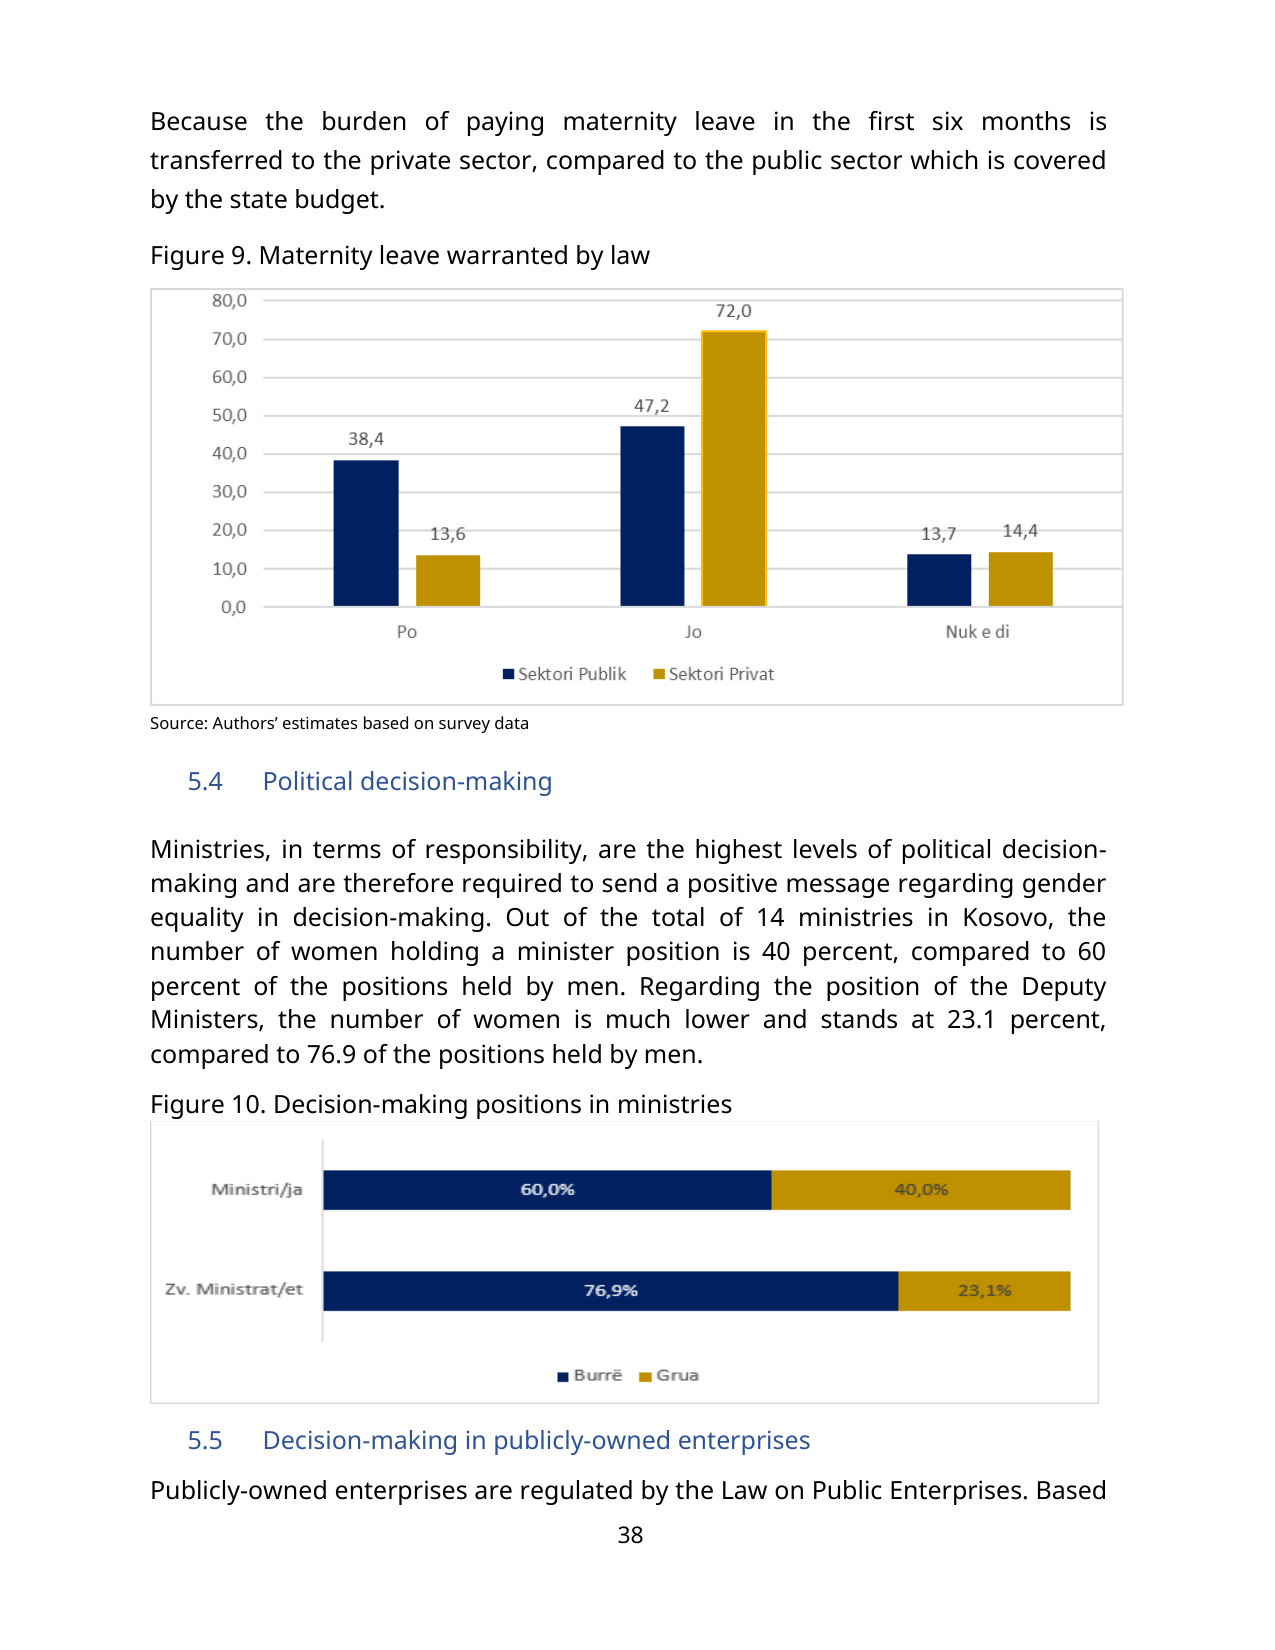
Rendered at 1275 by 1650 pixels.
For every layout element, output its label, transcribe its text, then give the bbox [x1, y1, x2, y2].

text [150, 1473, 1108, 1507]
picture [150, 1121, 1100, 1404]
picture [150, 288, 1124, 706]
text Figure 9. Maternity leave warranted by law [150, 237, 1133, 272]
list Decision-making in publicly-owned enterprises [187, 1422, 1133, 1457]
text Figure 10. Decision-making positions in ministries [150, 1087, 1133, 1121]
text Ministries, in terms of responsibility, are the highest levels of political decision-making and are therefore required to send a positive message regarding gender equality in decision-making. Out of the total of 14 ministries in Kosovo, the number of women holding a minister position is 40 percent, compared to 60 percent of the positions held by men. Regarding the position of the Deputy Ministers, the number of women is much lower and stands at 23.1 percent, compared to 76.9 of the positions held by men. [150, 832, 1108, 1070]
text Because the burden of paying maternity leave in the first six months is transferred to the private sector, compared to the public sector which is covered by the state budget. [150, 103, 1108, 216]
list Political decision-making [187, 764, 1133, 798]
